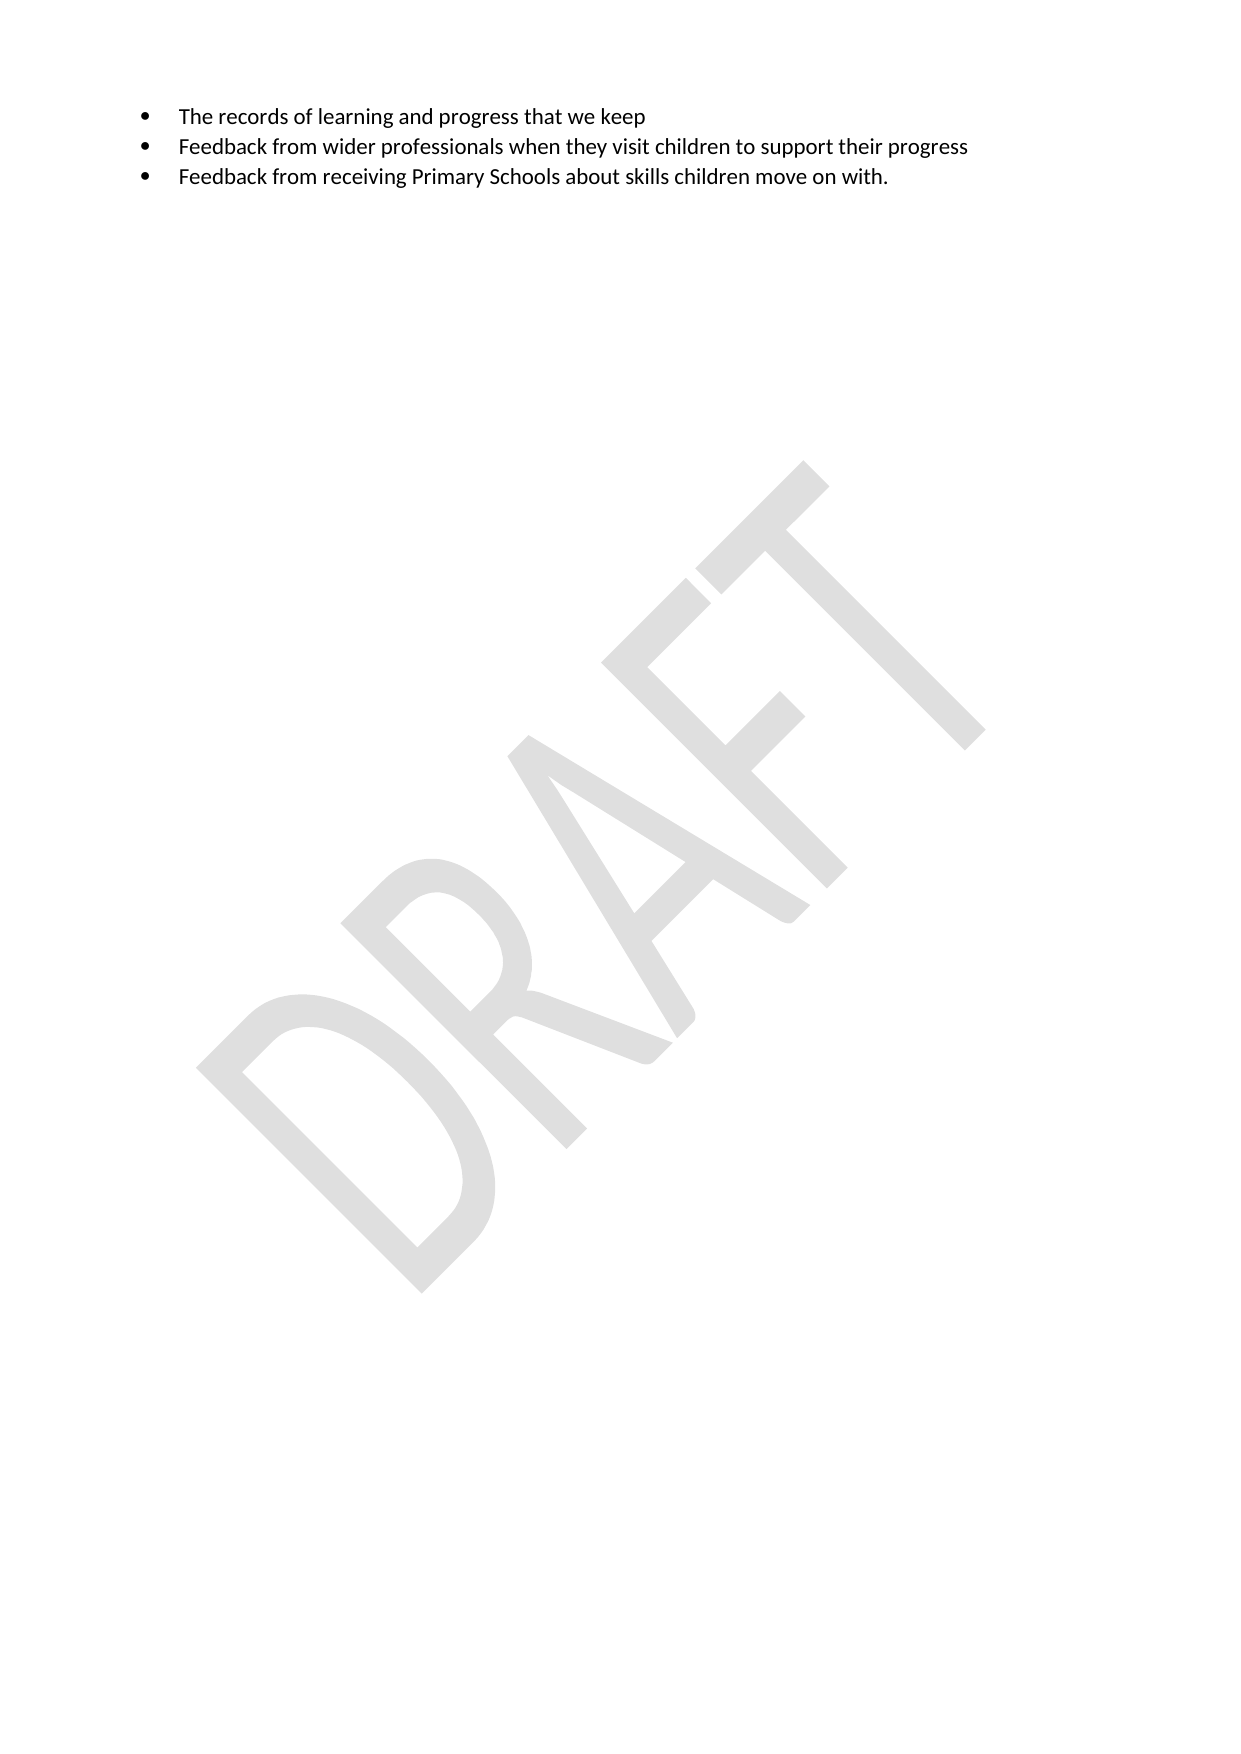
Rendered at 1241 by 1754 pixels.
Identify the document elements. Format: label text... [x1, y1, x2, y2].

list Feedback from wider professionals when they visit children to support their progress [141, 132, 1122, 160]
list The records of learning and progress that we keep [141, 102, 1122, 130]
list Feedback from receiving Primary Schools about skills children move on with. [141, 162, 1122, 190]
